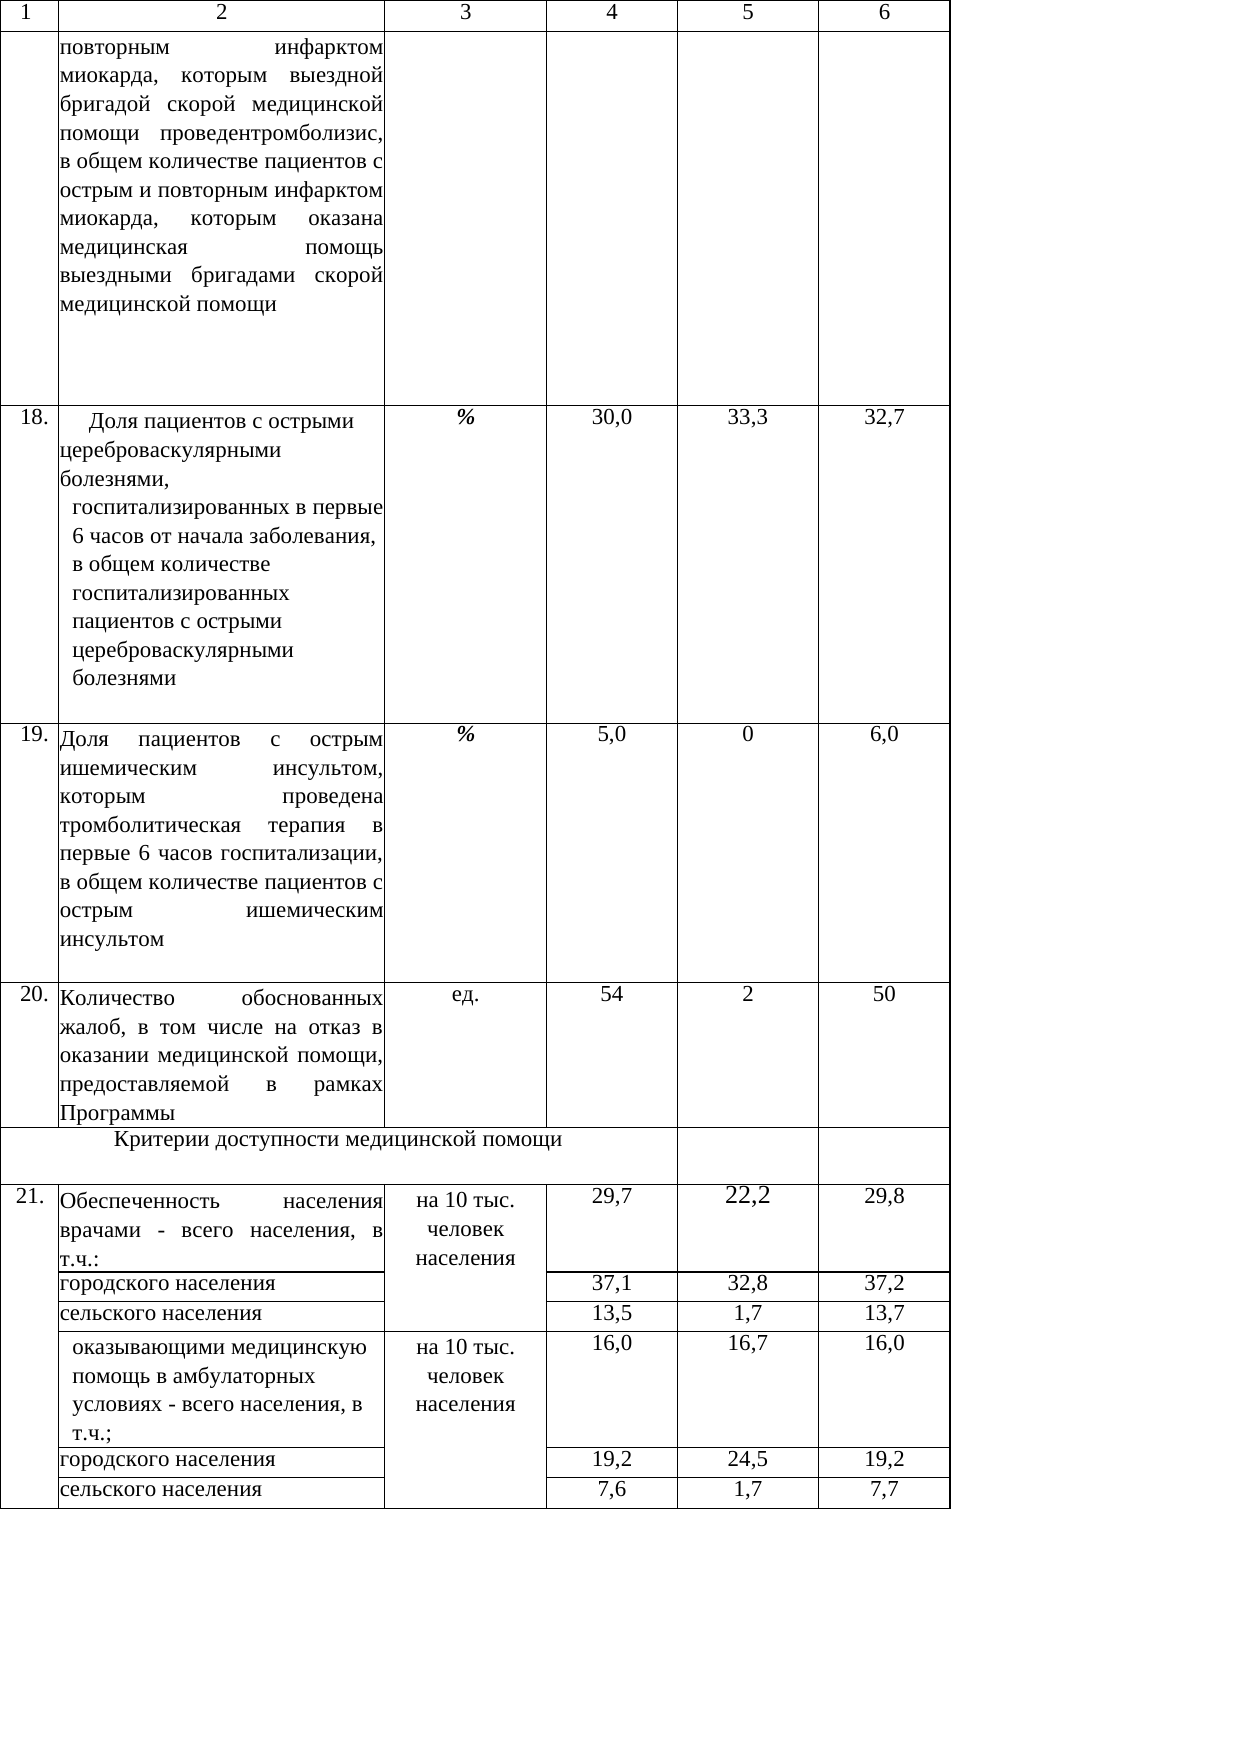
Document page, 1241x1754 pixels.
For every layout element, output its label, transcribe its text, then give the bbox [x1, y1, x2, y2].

table_cell 54 [547, 983, 677, 1127]
table_cell [678, 1128, 818, 1184]
table_cell Критерии доступности медицинской помощи [1, 1128, 677, 1184]
table_cell 32,7 [819, 406, 949, 722]
table_cell 16,0 [547, 1332, 677, 1447]
table_cell [385, 32, 546, 405]
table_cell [385, 1332, 546, 1507]
table_cell Обеспеченность населения врачами - всего населения, в т.ч.: [59, 1185, 384, 1271]
table_cell 7,7 [819, 1478, 949, 1507]
table_cell 16,0 [819, 1332, 949, 1447]
table_cell повторным инфарктом миокарда, которым выездной бригадой скорой медицинской помощи проведентромболизис, в общем количестве пациентов с острым и повторным инфарктом миокарда, которым оказана медицинская помощь выездными бригадами скорой медицинской помощи [59, 32, 384, 405]
table_cell 37,2 [819, 1273, 949, 1301]
table_cell [819, 32, 949, 405]
table_header 1 [1, 1, 58, 31]
table_cell 24,5 [678, 1448, 818, 1477]
table_cell % [385, 724, 546, 982]
table_cell 0 [678, 724, 818, 982]
table_cell 21. [1, 1185, 58, 1507]
table_cell 37,1 [547, 1273, 677, 1301]
table_header 5 [678, 1, 818, 31]
table_cell 18. [1, 406, 58, 722]
table_cell 16,7 [678, 1332, 818, 1447]
table_cell [1, 32, 58, 405]
table_header 4 [547, 1, 677, 31]
table_cell Доля пациентов с острым ишемическим инсультом, которым проведена тромболитическая терапия в первые 6 часов госпитализации, в общем количестве пациентов с острым ишемическим инсультом [59, 724, 384, 982]
table_cell 29,8 [819, 1185, 949, 1271]
table_cell 1,7 [678, 1478, 818, 1507]
table_cell городского населения [59, 1273, 384, 1301]
table_header 6 [819, 1, 949, 31]
table_cell 13,5 [547, 1302, 677, 1331]
table_cell сельского населения [59, 1302, 384, 1331]
table_cell 33,3 [678, 406, 818, 722]
table_header 3 [385, 1, 546, 31]
table_cell 1,7 [678, 1302, 818, 1331]
table_cell 19,2 [547, 1448, 677, 1477]
table_cell 13,7 [819, 1302, 949, 1331]
table_cell 19. [1, 724, 58, 982]
table_cell 20. [1, 983, 58, 1127]
table_cell городского населения [59, 1448, 384, 1477]
table_cell 5,0 [547, 724, 677, 982]
table_cell оказывающими медицинскую помощь в амбулаторных условиях - всего населения, в т.ч.; [59, 1332, 384, 1447]
table_cell 22,2 [678, 1185, 818, 1271]
table_cell 7,6 [547, 1478, 677, 1507]
table_cell 50 [819, 983, 949, 1127]
table_cell ед. [385, 983, 546, 1127]
table_cell [819, 1128, 949, 1184]
table_cell сельского населения [59, 1478, 384, 1507]
table_cell 29,7 [547, 1185, 677, 1271]
table_cell на 10 тыс. человек населения [385, 1185, 546, 1331]
table_cell [547, 32, 677, 405]
table_cell Количество обоснованных жалоб, в том числе на отказ в оказании медицинской помощи, предоставляемой в рамках Программы [59, 983, 384, 1127]
table_cell 6,0 [819, 724, 949, 982]
table_cell % [385, 406, 546, 722]
table_cell 2 [678, 983, 818, 1127]
table_cell 32,8 [678, 1273, 818, 1301]
table_header 2 [59, 1, 384, 31]
table_cell [678, 32, 818, 405]
table_cell Доля пациентов с острыми цереброваскулярными болезнями, госпитализированных в первые 6 часов от начала заболевания, в общем количестве госпитализированных пациентов с острыми цереброваскулярными болезнями [59, 406, 384, 722]
table_cell 30,0 [547, 406, 677, 722]
table_cell 19,2 [819, 1448, 949, 1477]
